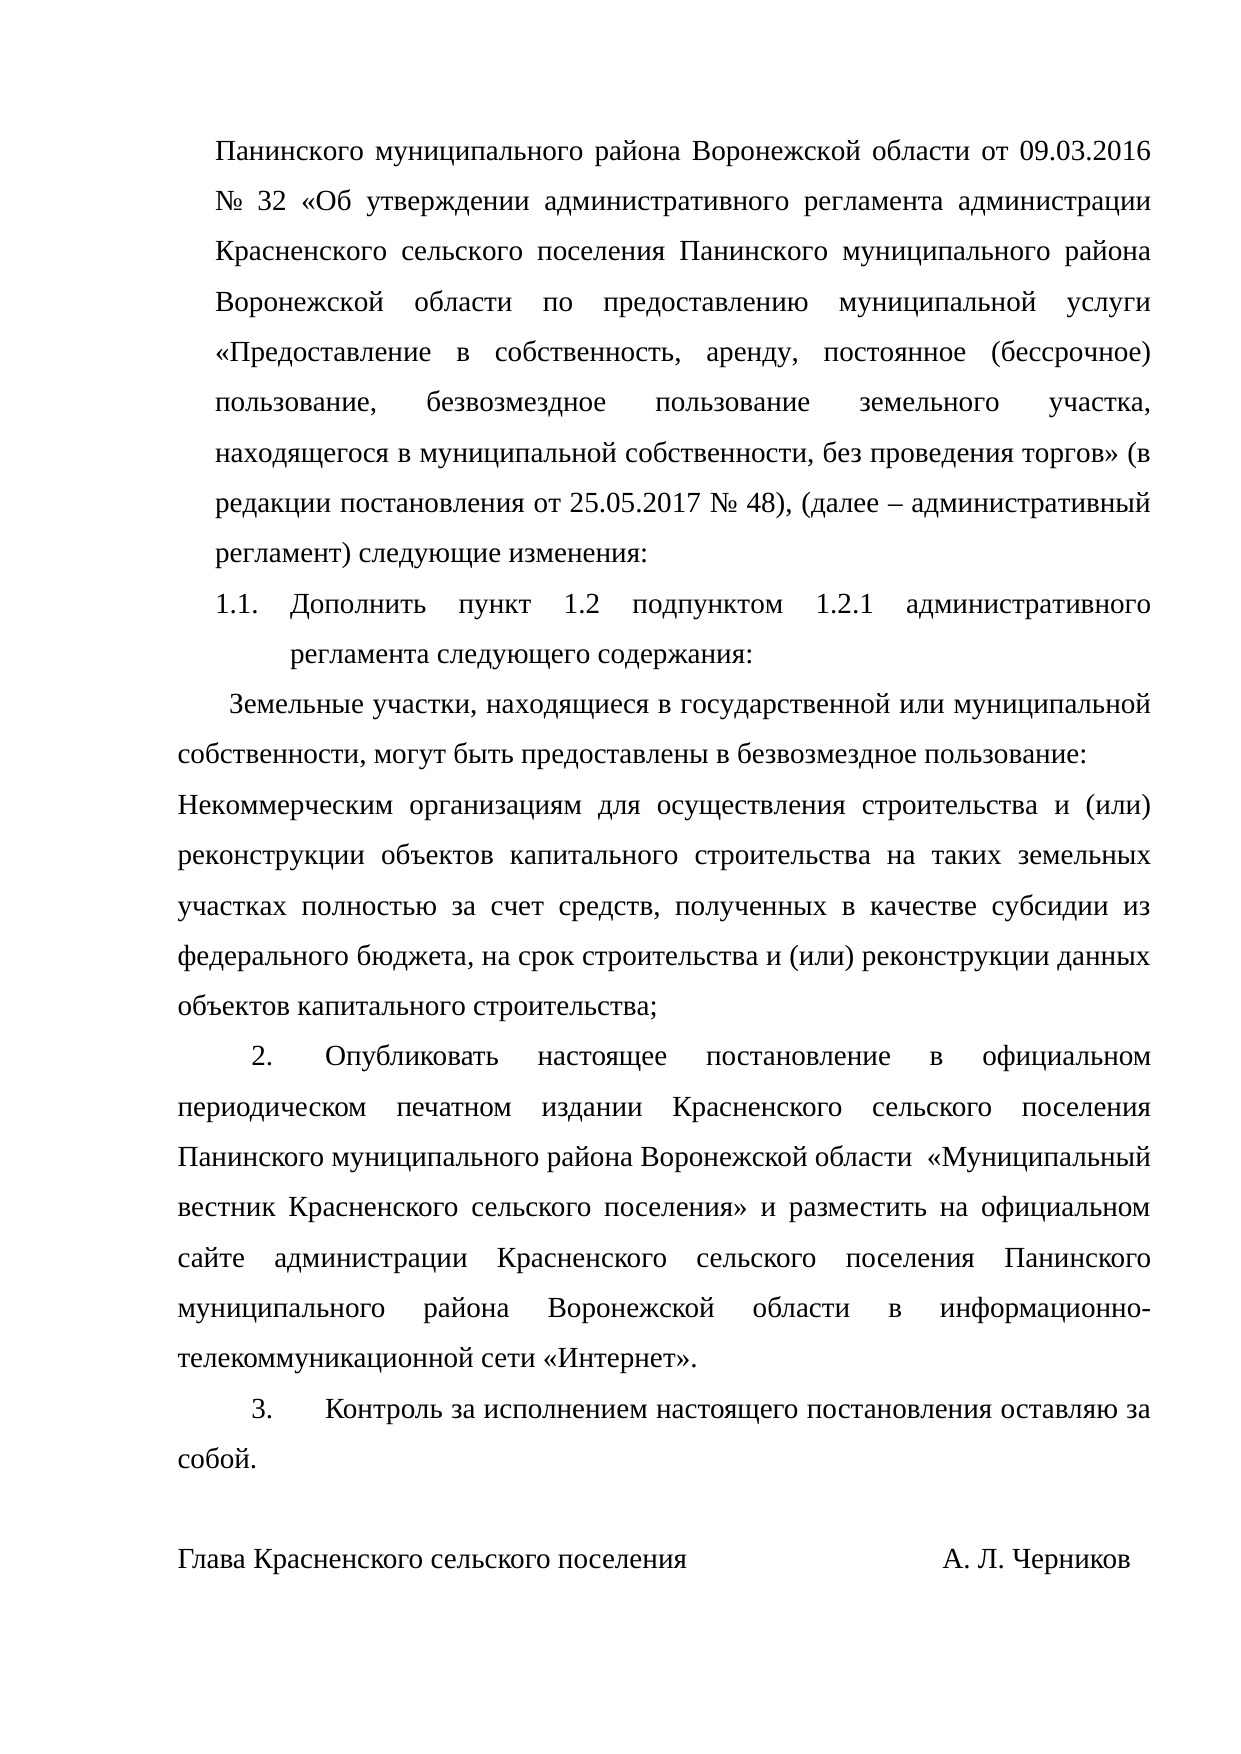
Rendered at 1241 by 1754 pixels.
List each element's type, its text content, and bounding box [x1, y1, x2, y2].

text Глава Красненского сельского поселения А. Л. Черников [177, 1542, 1152, 1575]
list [177, 133, 1152, 569]
list Дополнить пункт 1.2 подпунктом 1.2.1 административного регламента следующего содержания: [215, 586, 1152, 669]
list Опубликовать настоящее постановление в официальном периодическом печатном издании Красненского сельского поселения Панинского муниципального района Воронежской области «Муниципальный вестник Красненского сельского поселения» и разместить на официальном сайте администрации Красненского сельского поселения Панинского муниципального района Воронежской области в информационно-телекоммуникационной сети «Интернет». [177, 1038, 1152, 1374]
text Земельные участки, находящиеся в государственной или муниципальной собственности, могут быть предоставлены в безвозмездное пользование: [177, 686, 1152, 770]
list Контроль за исполнением настоящего постановления оставляю за собой. [177, 1391, 1152, 1474]
text Некоммерческим организациям для осуществления строительства и (или) реконструкции объектов капитального строительства на таких земельных участках полностью за счет средств, полученных в качестве субсидии из федерального бюджета, на срок строительства и (или) реконструкции данных объектов капитального строительства; [177, 787, 1152, 1022]
